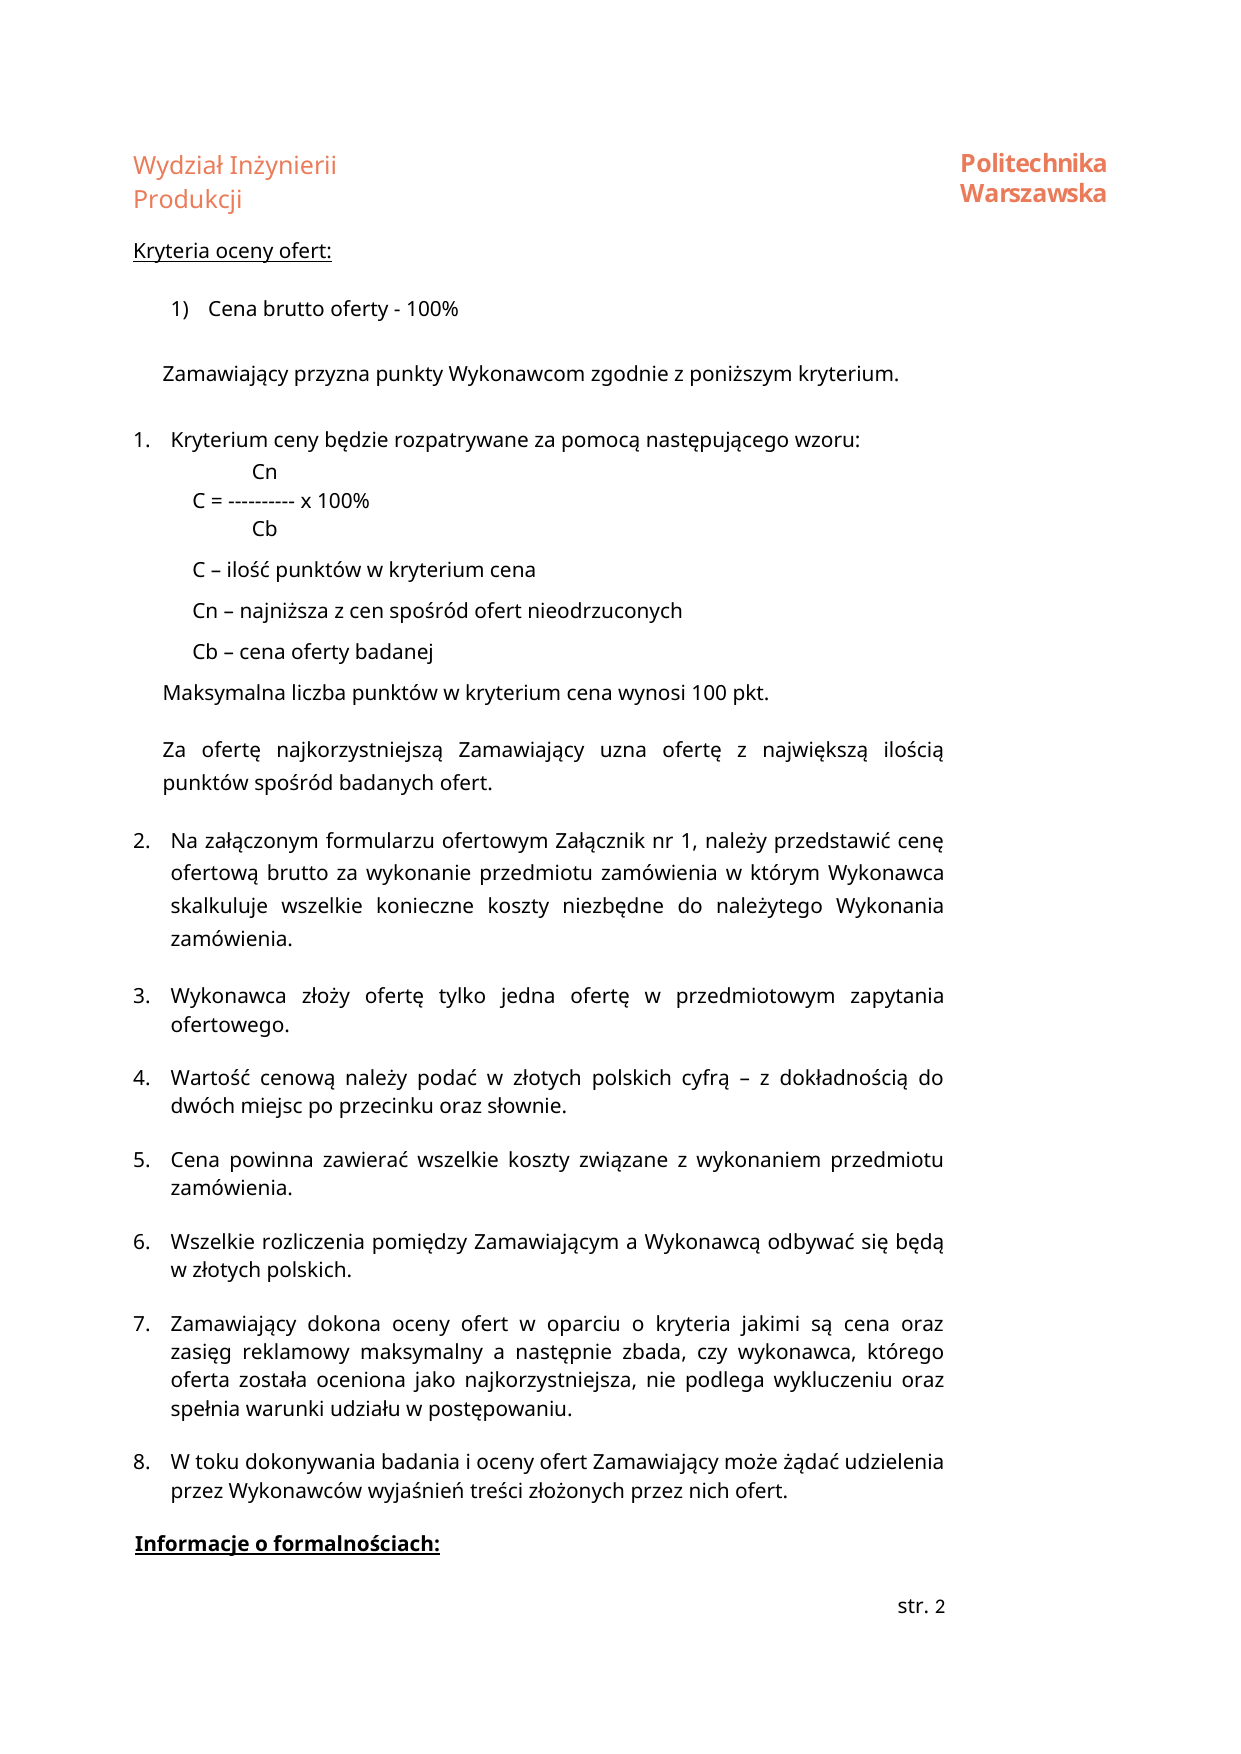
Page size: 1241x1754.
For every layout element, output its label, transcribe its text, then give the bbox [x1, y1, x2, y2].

list Cena brutto oferty - 100% [170, 294, 945, 322]
text Za ofertę najkorzystniejszą Zamawiający uzna ofertę z największą ilością punktów spośród badanych ofert. [162, 736, 945, 797]
text Cb – cena oferty badanej [192, 637, 945, 666]
text Cn – najniższa z cen spośród ofert nieodrzuconych [192, 596, 945, 624]
list Wszelkie rozliczenia pomiędzy Zamawiającym a Wykonawcą odbywać się będą w złotych polskich. [133, 1227, 945, 1284]
list Zamawiający przyzna punkty Wykonawcom zgodnie z poniższym kryterium. [162, 359, 945, 388]
text C – ilość punktów w kryterium cena [192, 555, 945, 584]
list Na załączonym formularzu ofertowym Załącznik nr 1, należy przedstawić cenę ofertową brutto za wykonanie przedmiotu zamówienia w którym Wykonawca skalkuluje wszelkie konieczne koszty niezbędne do należytego Wykonania zamówienia. [133, 826, 945, 952]
list Wartość cenową należy podać w złotych polskich cyfrą – z dokładnością do dwóch miejsc po przecinku oraz słownie. [133, 1063, 945, 1120]
list Wykonawca złoży ofertę tylko jedna ofertę w przedmiotowym zapytania ofertowego. [133, 981, 945, 1038]
text Informacje o formalnościach: [135, 1529, 945, 1558]
text Maksymalna liczba punktów w kryterium cena wynosi 100 pkt. [162, 678, 945, 706]
list Kryterium ceny będzie rozpatrywane za pomocą następującego wzoru: [133, 425, 945, 453]
text Cn [192, 457, 945, 486]
text C = ---------- x 100% [192, 486, 945, 514]
text Cb [192, 514, 945, 543]
list W toku dokonywania badania i oceny ofert Zamawiający może żądać udzielenia przez Wykonawców wyjaśnień treści złożonych przez nich ofert. [133, 1447, 945, 1504]
list Zamawiający dokona oceny ofert w oparciu o kryteria jakimi są cena oraz zasięg reklamowy maksymalny a następnie zbada, czy wykonawca, którego oferta została oceniona jako najkorzystniejsza, nie podlega wykluczeniu oraz spełnia warunki udziału w postępowaniu. [133, 1309, 945, 1422]
list Cena powinna zawierać wszelkie koszty związane z wykonaniem przedmiotu zamówienia. [133, 1145, 945, 1202]
text Kryteria oceny ofert: [133, 236, 945, 265]
